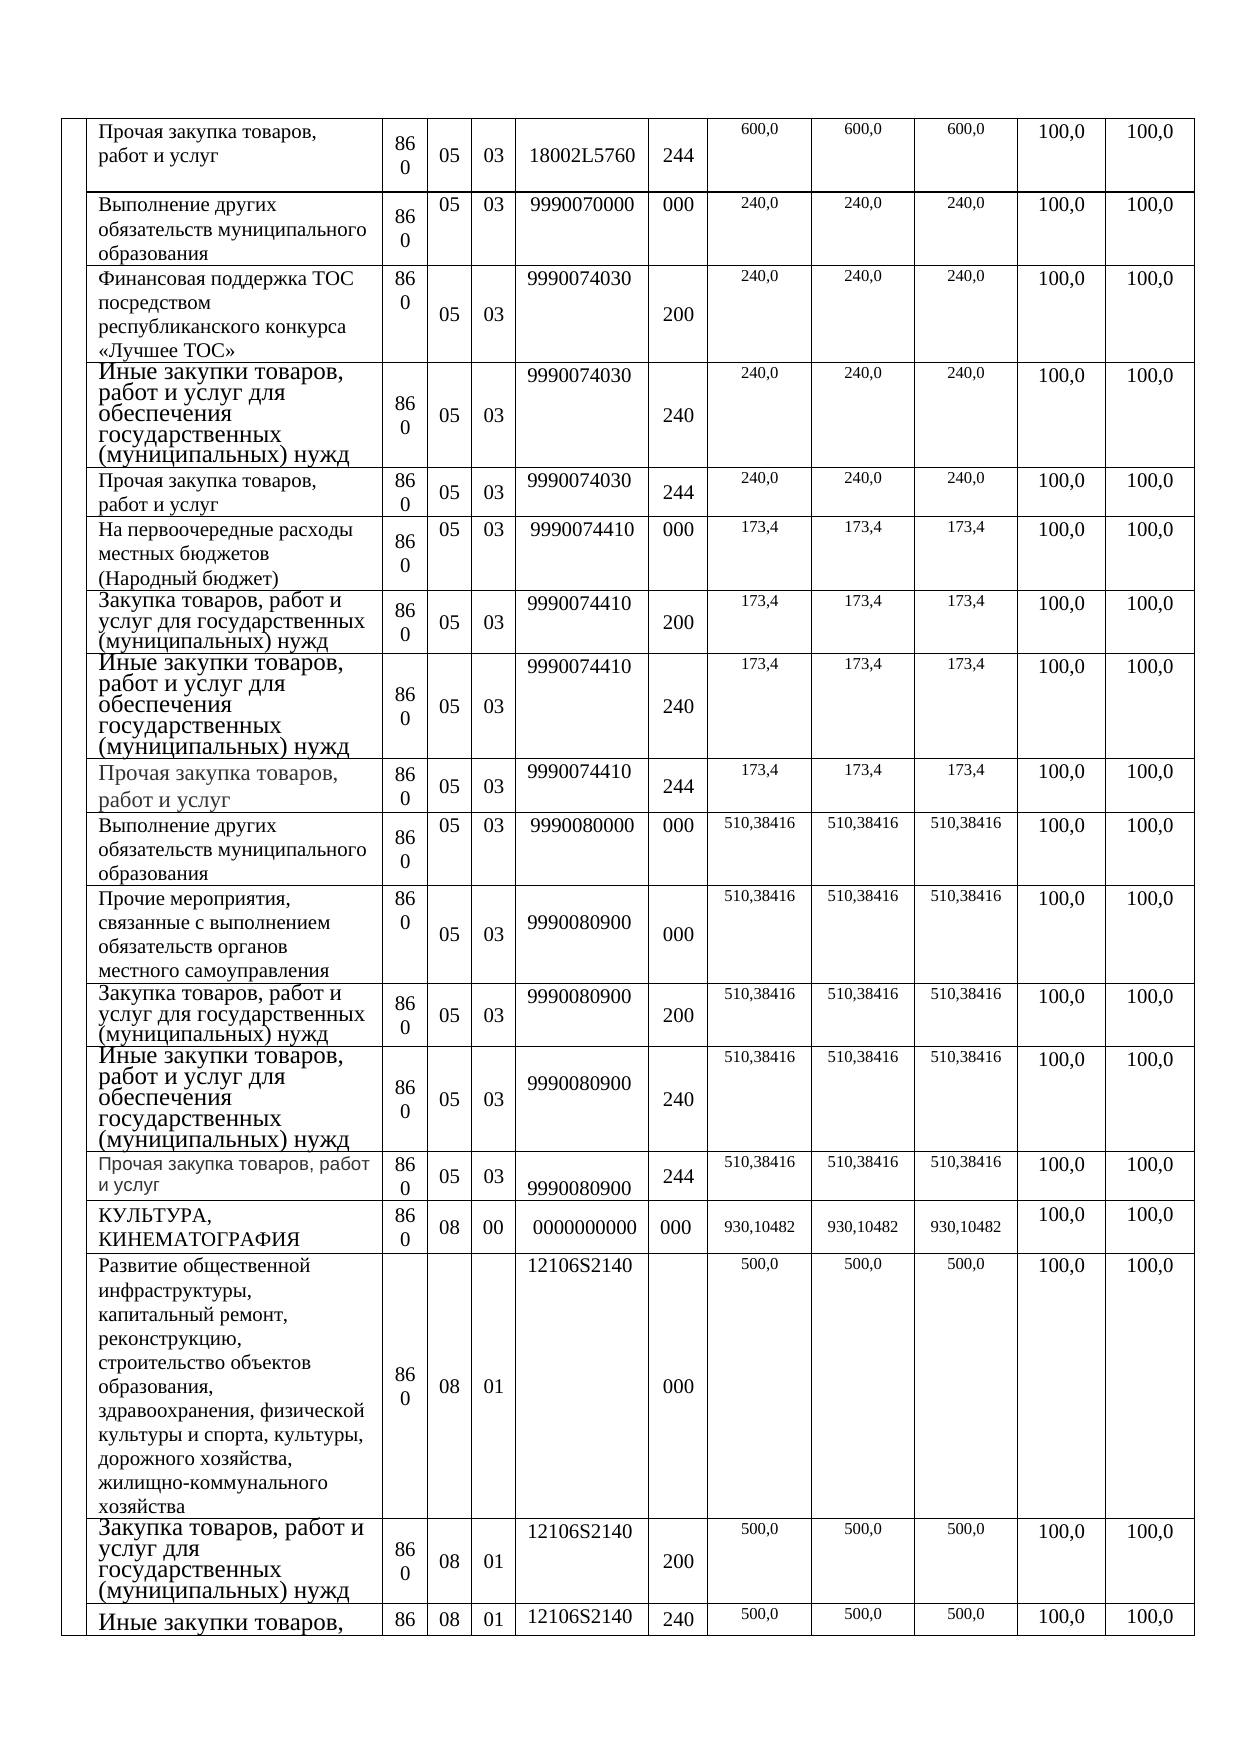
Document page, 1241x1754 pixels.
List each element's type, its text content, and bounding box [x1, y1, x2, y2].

table_cell 510,38416 [708, 1047, 811, 1151]
table_cell 05 [428, 654, 471, 758]
table_cell Развитие общественной инфраструктуры, капитальный ремонт, реконструкцию, строительство объектов образования, здравоохранения, физической культуры и спорта, культуры, дорожного хозяйства, жилищно-коммунального хозяйства [87, 1254, 382, 1518]
table_cell 12106S2140 [516, 1604, 648, 1635]
table_cell 860 [383, 1254, 427, 1518]
table_cell 860 [383, 193, 427, 264]
table_cell 100,0 [1106, 1254, 1194, 1518]
table_cell 860 [383, 517, 427, 589]
table_cell 9990080900 [516, 886, 648, 982]
table_cell 03 [472, 517, 515, 589]
table_cell 100,0 [1018, 363, 1105, 467]
table_cell 05 [428, 468, 471, 516]
table_cell 860 [383, 119, 427, 191]
table_cell 05 [428, 266, 471, 362]
table_cell 244 [649, 468, 707, 516]
table_cell 240 [649, 654, 707, 758]
table_cell 000 [649, 1201, 707, 1252]
table_cell 930,10482 [812, 1201, 914, 1252]
table_cell 100,0 [1018, 193, 1105, 264]
table_cell 510,38416 [812, 813, 914, 885]
table_cell КУЛЬТУРА, КИНЕМАТОГРАФИЯ [87, 1201, 382, 1252]
table_cell 9990074030 [516, 468, 648, 516]
table_cell 100,0 [1106, 1519, 1194, 1602]
table_cell 173,4 [915, 517, 1017, 589]
table_cell 9990080900 [516, 1047, 648, 1151]
table_cell 600,0 [915, 119, 1017, 191]
table_cell 03 [472, 468, 515, 516]
table_cell 240,0 [708, 193, 811, 264]
table_cell 860 [383, 1152, 427, 1200]
table_cell 500,0 [708, 1519, 811, 1602]
table_cell Закупка товаров, работ и услуг для государственных (муниципальных) нужд [87, 591, 382, 653]
table_cell 510,38416 [915, 1152, 1017, 1200]
table_cell 9990074410 [516, 759, 648, 812]
table_cell 173,4 [708, 759, 811, 812]
table_cell 01 [472, 1604, 515, 1635]
table_cell 03 [472, 193, 515, 264]
table_cell 9990080000 [516, 813, 648, 885]
table_cell 860 [383, 591, 427, 653]
table_cell 860 [383, 759, 427, 812]
table_cell 510,38416 [708, 984, 811, 1046]
table_cell 244 [649, 1152, 707, 1200]
table_cell 100,0 [1106, 759, 1194, 812]
table_cell 9990080900 [516, 1152, 648, 1200]
table_cell 200 [649, 591, 707, 653]
table_cell 100,0 [1018, 886, 1105, 982]
table_cell 244 [649, 119, 707, 191]
table_cell 01 [472, 1519, 515, 1602]
table_cell 100,0 [1106, 654, 1194, 758]
table_cell 03 [472, 266, 515, 362]
table_cell 100,0 [1018, 119, 1105, 191]
table_cell Закупка товаров, работ и услуг для государственных (муниципальных) нужд [87, 1519, 382, 1602]
table_cell 510,38416 [812, 1152, 914, 1200]
table_cell 100,0 [1018, 984, 1105, 1046]
table_cell 100,0 [1018, 591, 1105, 653]
table_cell 100,0 [1018, 1047, 1105, 1151]
table_cell 000 [649, 886, 707, 982]
table_cell 240,0 [708, 468, 811, 516]
table_cell 05 [428, 193, 471, 264]
table_cell 930,10482 [915, 1201, 1017, 1252]
table_cell 100,0 [1018, 468, 1105, 516]
table_cell 240 [649, 1047, 707, 1151]
table_cell 173,4 [812, 517, 914, 589]
table_cell 244 [649, 759, 707, 812]
table_cell 240 [649, 1604, 707, 1635]
table_cell Прочие мероприятия, связанные с выполнением обязательств органов местного самоуправления [87, 886, 382, 982]
table_cell 100,0 [1018, 517, 1105, 589]
table_cell 03 [472, 984, 515, 1046]
table_cell 100,0 [1106, 1047, 1194, 1151]
table_cell Финансовая поддержка ТОС посредством республиканского конкурса «Лучшее ТОС» [87, 266, 382, 362]
table_cell 08 [428, 1201, 471, 1252]
table_cell 600,0 [812, 119, 914, 191]
table_cell 05 [428, 886, 471, 982]
table_cell 100,0 [1106, 1604, 1194, 1635]
table_cell 100,0 [1106, 363, 1194, 467]
table_cell 05 [428, 119, 471, 191]
table_cell 05 [428, 591, 471, 653]
table_cell 12106S2140 [516, 1519, 648, 1602]
table_cell 03 [472, 654, 515, 758]
table_cell Прочая закупка товаров, работ и услуг [87, 119, 382, 191]
table_cell 100,0 [1018, 1254, 1105, 1518]
table_cell 100,0 [1106, 984, 1194, 1046]
table_cell 000 [649, 517, 707, 589]
table_cell 240 [649, 363, 707, 467]
table_cell 240,0 [708, 363, 811, 467]
table_cell 03 [472, 363, 515, 467]
table_cell 12106S2140 [516, 1254, 648, 1518]
table_cell 510,38416 [915, 1047, 1017, 1151]
table_cell 9990074410 [516, 517, 648, 589]
table_cell Закупка товаров, работ и услуг для государственных (муниципальных) нужд [87, 984, 382, 1046]
table_cell 173,4 [812, 591, 914, 653]
table_cell 860 [383, 654, 427, 758]
table_cell 9990074410 [516, 591, 648, 653]
table_cell 860 [383, 468, 427, 516]
table_cell 18002L5760 [516, 119, 648, 191]
table_cell 05 [428, 759, 471, 812]
table_cell 05 [428, 1047, 471, 1151]
table_cell 240,0 [812, 266, 914, 362]
table_cell 0000000000 [516, 1201, 648, 1252]
table_cell 100,0 [1106, 468, 1194, 516]
table_cell Прочая закупка товаров, работ и услуг [87, 1152, 382, 1200]
table_cell 860 [383, 363, 427, 467]
table_cell 05 [428, 363, 471, 467]
table_cell Прочая закупка товаров, работ и услуг [87, 759, 382, 812]
table_cell 500,0 [915, 1519, 1017, 1602]
table_cell 240,0 [708, 266, 811, 362]
table_cell 510,38416 [708, 1152, 811, 1200]
table_cell 240,0 [915, 266, 1017, 362]
table_cell 860 [383, 1047, 427, 1151]
table_cell 03 [472, 759, 515, 812]
table_cell Прочая закупка товаров, работ и услуг [87, 468, 382, 516]
table_cell 08 [428, 1254, 471, 1518]
table_cell 03 [472, 119, 515, 191]
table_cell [87, 1604, 382, 1635]
table_cell 510,38416 [708, 886, 811, 982]
table_cell 05 [428, 813, 471, 885]
table_cell 03 [472, 886, 515, 982]
table_cell 500,0 [812, 1254, 914, 1518]
table_cell 500,0 [812, 1604, 914, 1635]
table_cell Иные закупки товаров, работ и услуг для обеспечения государственных (муниципальных) нужд [87, 363, 382, 467]
table_cell 00 [472, 1201, 515, 1252]
table_cell 500,0 [708, 1604, 811, 1635]
table_cell 000 [649, 813, 707, 885]
table_cell 600,0 [708, 119, 811, 191]
table_cell 930,10482 [708, 1201, 811, 1252]
table_cell 500,0 [915, 1604, 1017, 1635]
table_cell 173,4 [708, 591, 811, 653]
table_cell 100,0 [1018, 1201, 1105, 1252]
table_cell 860 [383, 984, 427, 1046]
table_cell 100,0 [1106, 266, 1194, 362]
table_cell 173,4 [915, 759, 1017, 812]
table_cell 9990074030 [516, 266, 648, 362]
table_cell 100,0 [1106, 813, 1194, 885]
table_cell 500,0 [708, 1254, 811, 1518]
table_cell 100,0 [1106, 119, 1194, 191]
table_cell 240,0 [915, 193, 1017, 264]
table_cell 100,0 [1018, 266, 1105, 362]
table_cell 200 [649, 1519, 707, 1602]
table_cell 000 [649, 193, 707, 264]
table_cell 08 [428, 1604, 471, 1635]
table_cell 860 [383, 813, 427, 885]
table_cell 03 [472, 813, 515, 885]
table_cell Выполнение других обязательств муниципального образования [87, 193, 382, 264]
table_cell 500,0 [915, 1254, 1017, 1518]
table_cell 05 [428, 1152, 471, 1200]
table_cell 200 [649, 984, 707, 1046]
table_cell 500,0 [812, 1519, 914, 1602]
table_cell 100,0 [1018, 654, 1105, 758]
table_cell 05 [428, 517, 471, 589]
table_cell 240,0 [915, 363, 1017, 467]
table_cell 510,38416 [915, 813, 1017, 885]
table_cell 860 [383, 266, 427, 362]
table_cell 173,4 [812, 654, 914, 758]
table_cell 100,0 [1106, 1152, 1194, 1200]
table_cell 03 [472, 1152, 515, 1200]
table_cell 01 [472, 1254, 515, 1518]
table_cell Иные закупки товаров, работ и услуг для обеспечения государственных (муниципальных) нужд [87, 1047, 382, 1151]
table_cell 173,4 [708, 517, 811, 589]
table_cell 173,4 [915, 591, 1017, 653]
table_cell 9990070000 [516, 193, 648, 264]
table_cell 100,0 [1106, 193, 1194, 264]
table_cell 240,0 [812, 193, 914, 264]
table_cell 08 [428, 1519, 471, 1602]
table_cell 9990074030 [516, 363, 648, 467]
table_cell 860 [383, 1201, 427, 1252]
table_cell 9990074410 [516, 654, 648, 758]
table_cell 05 [428, 984, 471, 1046]
table_cell 510,38416 [915, 886, 1017, 982]
table_cell Выполнение других обязательств муниципального образования [87, 813, 382, 885]
table_cell 510,38416 [812, 886, 914, 982]
table_cell 240,0 [812, 468, 914, 516]
table_cell 100,0 [1106, 1201, 1194, 1252]
table_cell 510,38416 [708, 813, 811, 885]
table_cell 000 [649, 1254, 707, 1518]
table_cell Иные закупки товаров, работ и услуг для обеспечения государственных (муниципальных) нужд [87, 654, 382, 758]
table_cell 510,38416 [812, 984, 914, 1046]
table_cell 9990080900 [516, 984, 648, 1046]
table_cell 173,4 [915, 654, 1017, 758]
table_cell 860 [383, 1604, 427, 1635]
table_cell 240,0 [915, 468, 1017, 516]
table_cell 03 [472, 591, 515, 653]
table_cell На первоочередные расходы местных бюджетов (Народный бюджет) [87, 517, 382, 589]
table_cell 240,0 [812, 363, 914, 467]
table_cell 100,0 [1106, 517, 1194, 589]
table_cell 510,38416 [915, 984, 1017, 1046]
table_cell 860 [383, 886, 427, 982]
table_cell 100,0 [1018, 813, 1105, 885]
table_cell 100,0 [1018, 1519, 1105, 1602]
table_cell 100,0 [1106, 591, 1194, 653]
table_cell 860 [383, 1519, 427, 1602]
table_cell 510,38416 [812, 1047, 914, 1151]
table_cell 100,0 [1106, 886, 1194, 982]
table_cell 100,0 [1018, 1604, 1105, 1635]
table_cell 173,4 [812, 759, 914, 812]
table_cell 100,0 [1018, 1152, 1105, 1200]
table_cell 200 [649, 266, 707, 362]
table_cell 03 [472, 1047, 515, 1151]
table_cell 173,4 [708, 654, 811, 758]
table_cell 100,0 [1018, 759, 1105, 812]
